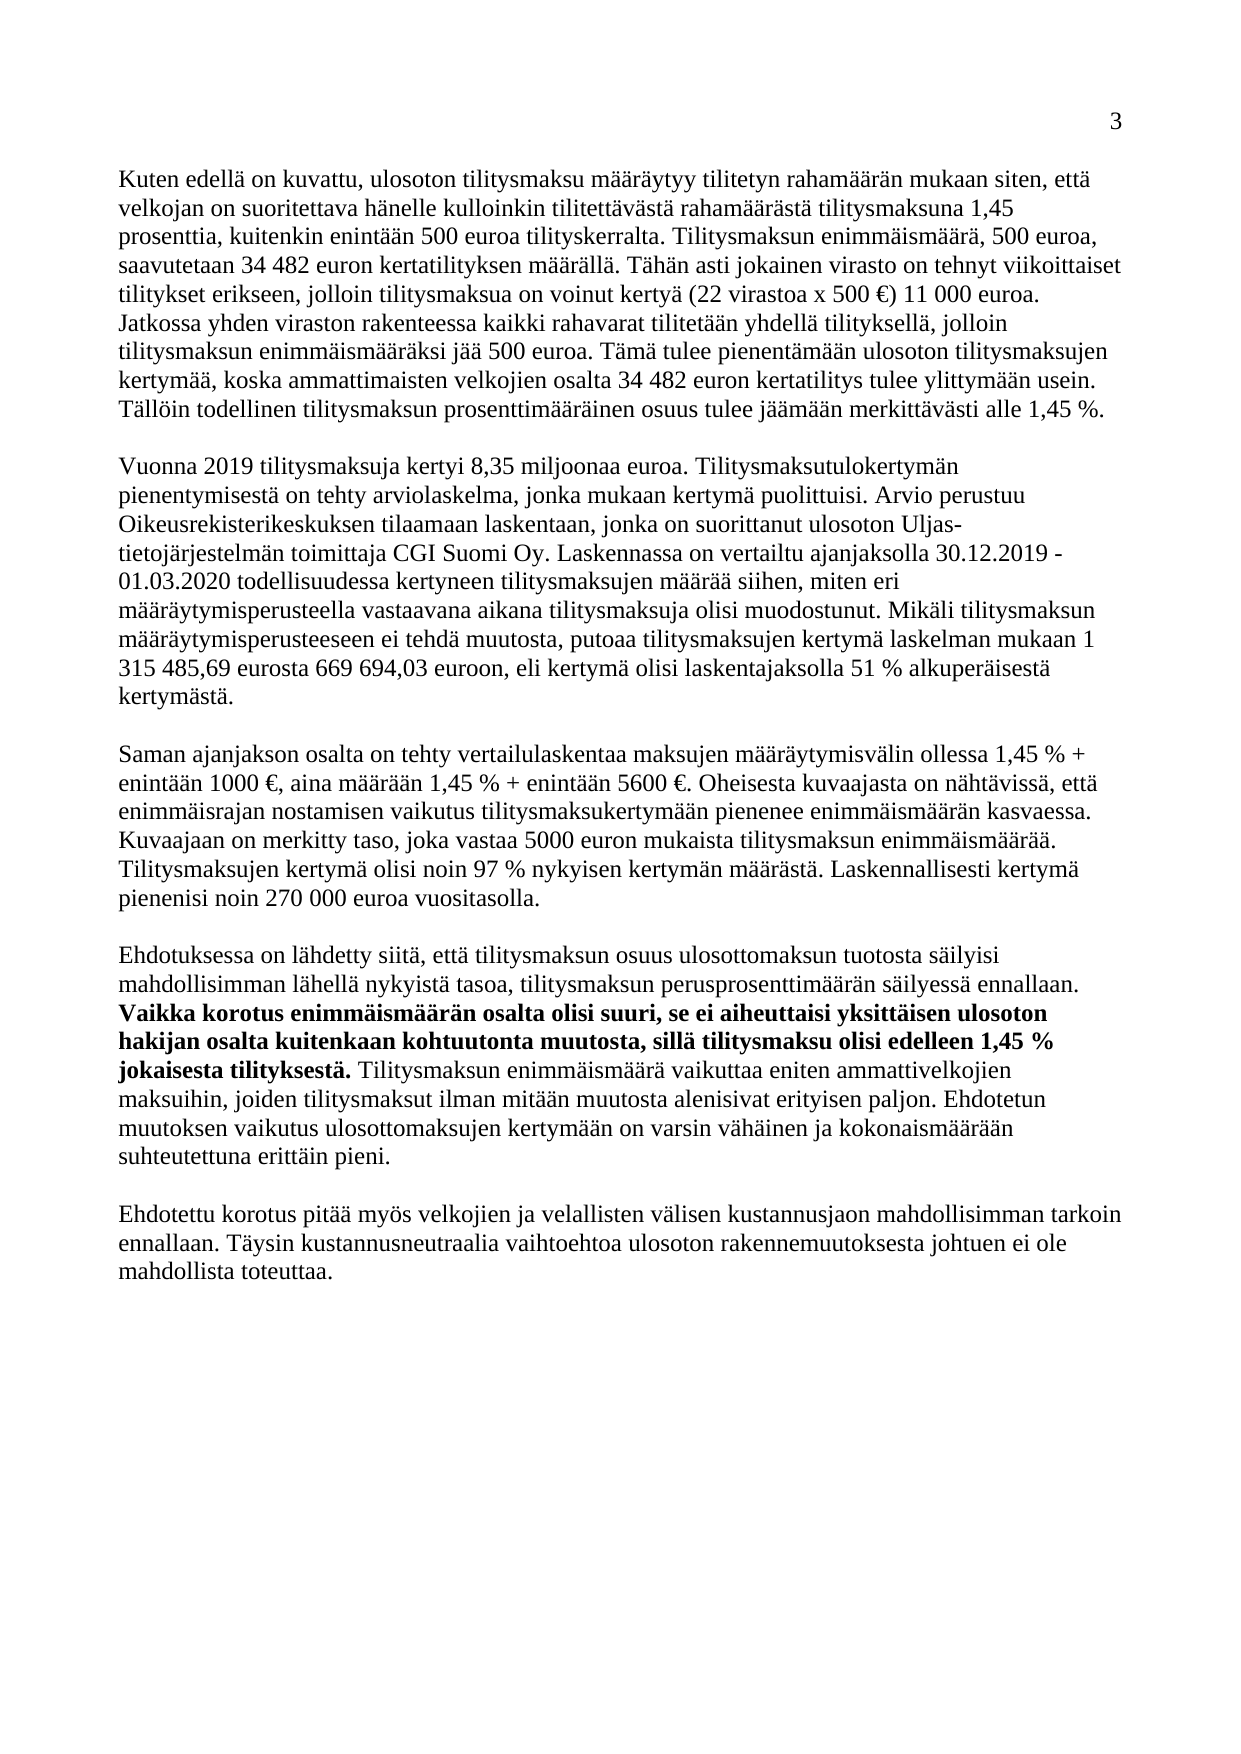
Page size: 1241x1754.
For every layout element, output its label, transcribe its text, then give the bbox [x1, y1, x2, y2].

text Saman ajanjakson osalta on tehty vertailulaskentaa maksujen määräytymisvälin ollessa 1,45 % + enintään 1000 €, aina määrään 1,45 % + enintään 5600 €. Oheisesta kuvaajasta on nähtävissä, että enimmäisrajan nostamisen vaikutus tilitysmaksukertymään pienenee enimmäismäärän kasvaessa. Kuvaajaan on merkitty taso, joka vastaa 5000 euron mukaista tilitysmaksun enimmäismäärää. Tilitysmaksujen kertymä olisi noin 97 % nykyisen kertymän määrästä. Laskennallisesti kertymä pienenisi noin 270 000 euroa vuositasolla. [118, 739, 1122, 911]
text Ehdotettu korotus pitää myös velkojien ja velallisten välisen kustannusjaon mahdollisimman tarkoin ennallaan. Täysin kustannusneutraalia vaihtoehtoa ulosoton rakennemuutoksesta johtuen ei ole mahdollista toteuttaa. [118, 1199, 1122, 1285]
text Ehdotuksessa on lähdetty siitä, että tilitysmaksun osuus ulosottomaksun tuotosta säilyisi mahdollisimman lähellä nykyistä tasoa, tilitysmaksun perusprosenttimäärän säilyessä ennallaan. Vaikka korotus enimmäismäärän osalta olisi suuri, se ei aiheuttaisi yksittäisen ulosoton hakijan osalta kuitenkaan kohtuutonta muutosta, sillä tilitysmaksu olisi edelleen 1,45 % jokaisesta tilityksestä. Tilitysmaksun enimmäismäärä vaikuttaa eniten ammattivelkojien maksuihin, joiden tilitysmaksut ilman mitään muutosta alenisivat erityisen paljon. Ehdotetun muutoksen vaikutus ulosottomaksujen kertymään on varsin vähäinen ja kokonaismäärään suhteutettuna erittäin pieni. [118, 940, 1122, 1170]
text Kuten edellä on kuvattu, ulosoton tilitysmaksu määräytyy tilitetyn rahamäärän mukaan siten, että velkojan on suoritettava hänelle kulloinkin tilitettävästä rahamäärästä tilitysmaksuna 1,45 prosenttia, kuitenkin enintään 500 euroa tilityskerralta. Tilitysmaksun enimmäismäärä, 500 euroa, saavutetaan 34 482 euron kertatilityksen määrällä. Tähän asti jokainen virasto on tehnyt viikoittaiset tilitykset erikseen, jolloin tilitysmaksua on voinut kertyä (22 virastoa x 500 €) 11 000 euroa. Jatkossa yhden viraston rakenteessa kaikki rahavarat tilitetään yhdellä tilityksellä, jolloin tilitysmaksun enimmäismääräksi jää 500 euroa. Tämä tulee pienentämään ulosoton tilitysmaksujen kertymää, koska ammattimaisten velkojien osalta 34 482 euron kertatilitys tulee ylittymään usein. Tällöin todellinen tilitysmaksun prosenttimääräinen osuus tulee jäämään merkittävästi alle 1,45 %. [118, 164, 1122, 423]
text Vuonna 2019 tilitysmaksuja kertyi 8,35 miljoonaa euroa. Tilitysmaksutulokertymän pienentymisestä on tehty arviolaskelma, jonka mukaan kertymä puolittuisi. Arvio perustuu Oikeusrekisterikeskuksen tilaamaan laskentaan, jonka on suorittanut ulosoton Uljas-tietojärjestelmän toimittaja CGI Suomi Oy. Laskennassa on vertailtu ajanjaksolla 30.12.2019 - 01.03.2020 todellisuudessa kertyneen tilitysmaksujen määrää siihen, miten eri määräytymisperusteella vastaavana aikana tilitysmaksuja olisi muodostunut. Mikäli tilitysmaksun määräytymisperusteeseen ei tehdä muutosta, putoaa tilitysmaksujen kertymä laskelman mukaan 1 315 485,69 eurosta 669 694,03 euroon, eli kertymä olisi laskentajaksolla 51 % alkuperäisestä kertymästä. [118, 451, 1122, 710]
